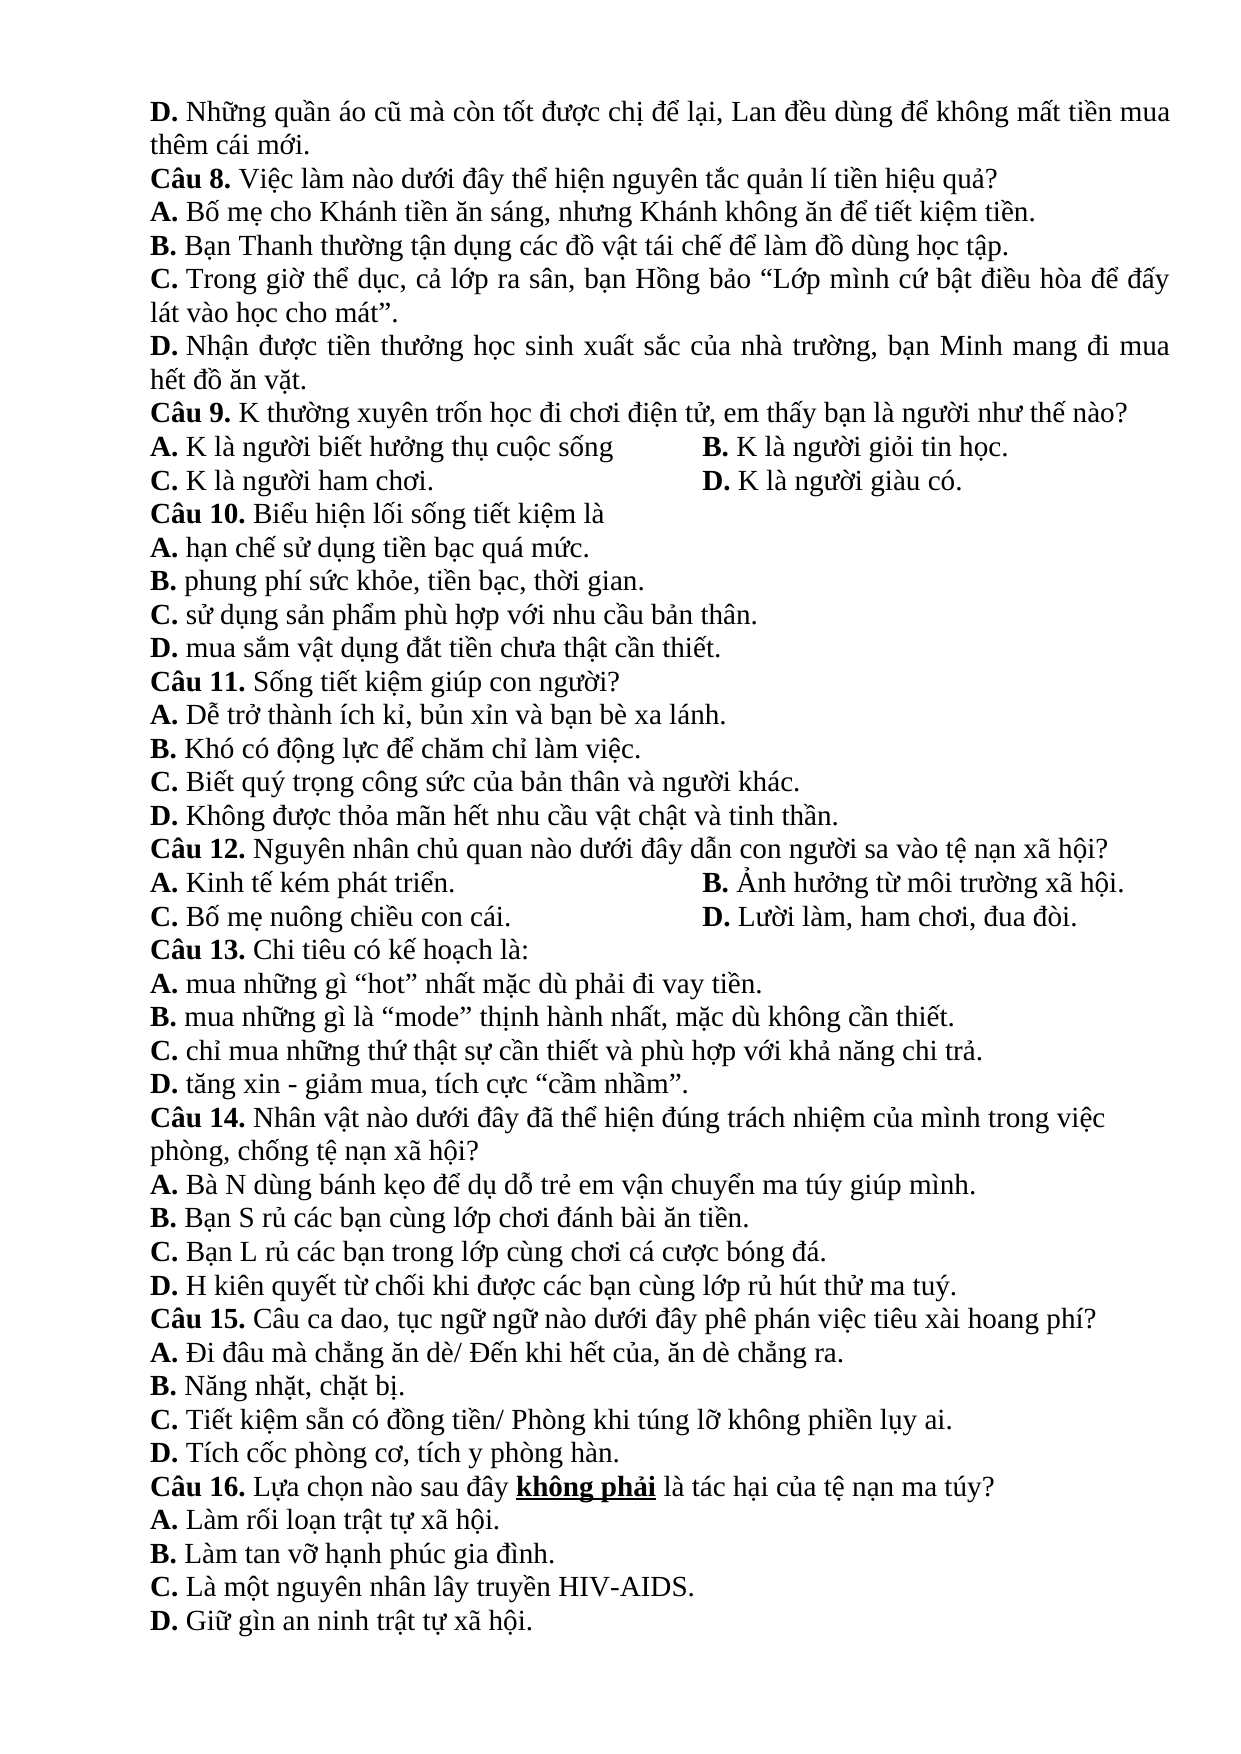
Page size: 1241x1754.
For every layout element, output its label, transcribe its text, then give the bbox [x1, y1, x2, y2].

text A. K là người biết hưởng thụ cuộc sống B. K là người giỏi tin học. [150, 429, 1172, 463]
text C. Trong giờ thể dục, cả lớp ra sân, bạn Hồng bảo “Lớp mình cứ bật điều hòa để đấy lát vào học cho mát”. [150, 261, 1172, 328]
text Câu 9. K thường xuyên trốn học đi chơi điện tử, em thấy bạn là người như thế nào? [150, 396, 1172, 429]
text D. Nhận được tiền thưởng học sinh xuất sắc của nhà trường, bạn Minh mang đi mua hết đồ ăn vặt. [150, 328, 1172, 396]
text D. Giữ gìn an ninh trật tự xã hội. [150, 1603, 1172, 1637]
text C. Là một nguyên nhân lây truyền HIV-AIDS. [150, 1569, 1172, 1603]
text A. Làm rối loạn trật tự xã hội. [150, 1502, 1172, 1536]
text Câu 15. Câu ca dao, tục ngữ ngữ nào dưới đây phê phán việc tiêu xài hoang phí? [150, 1301, 1172, 1335]
text C. Bố mẹ nuông chiều con cái. D. Lười làm, ham chơi, đua đòi. [150, 899, 1172, 932]
text Câu 11. Sống tiết kiệm giúp con người? [150, 664, 1172, 697]
text A. Đi đâu mà chẳng ăn dè/ Đến khi hết của, ăn dè chẳng ra. [150, 1335, 1172, 1368]
text A. Dễ trở thành ích kỉ, bủn xỉn và bạn bè xa lánh. [150, 697, 1172, 731]
text C. K là người ham chơi. D. K là người giàu có. [150, 463, 1172, 496]
text Câu 10. Biểu hiện lối sống tiết kiệm là [150, 496, 1172, 530]
text A. Bố mẹ cho Khánh tiền ăn sáng, nhưng Khánh không ăn để tiết kiệm tiền. [150, 194, 1172, 228]
text D. tăng xin - giảm mua, tích cực “cầm nhầm”. [150, 1066, 1172, 1100]
text B. mua những gì là “mode” thịnh hành nhất, mặc dù không cần thiết. [150, 999, 1172, 1033]
text D. Tích cốc phòng cơ, tích y phòng hàn. [150, 1435, 1172, 1469]
text B. Năng nhặt, chặt bị. [150, 1368, 1172, 1402]
text Câu 13. Chi tiêu có kế hoạch là: [150, 932, 1172, 966]
text Câu 16. Lựa chọn nào sau đây không phải là tác hại của tệ nạn ma túy? [150, 1469, 1172, 1502]
text D. Những quần áo cũ mà còn tốt được chị để lại, Lan đều dùng để không mất tiền mua thêm cái mới. [150, 94, 1172, 161]
text Câu 8. Việc làm nào dưới đây thể hiện nguyên tắc quản lí tiền hiệu quả? [150, 161, 1172, 194]
text C. Bạn L rủ các bạn trong lớp cùng chơi cá cược bóng đá. [150, 1234, 1172, 1268]
text C. Biết quý trọng công sức của bản thân và người khác. [150, 764, 1172, 798]
text A. Kinh tế kém phát triển. B. Ảnh hưởng từ môi trường xã hội. [150, 865, 1172, 899]
text B. Bạn Thanh thường tận dụng các đồ vật tái chế để làm đồ dùng học tập. [150, 228, 1172, 261]
text B. Bạn S rủ các bạn cùng lớp chơi đánh bài ăn tiền. [150, 1201, 1172, 1234]
text A. hạn chế sử dụng tiền bạc quá mức. [150, 530, 1172, 563]
text B. phung phí sức khỏe, tiền bạc, thời gian. [150, 563, 1172, 597]
text B. Làm tan vỡ hạnh phúc gia đình. [150, 1536, 1172, 1569]
text Câu 12. Nguyên nhân chủ quan nào dưới đây dẫn con người sa vào tệ nạn xã hội? [150, 832, 1172, 865]
text D. mua sắm vật dụng đắt tiền chưa thật cần thiết. [150, 630, 1172, 664]
text B. Khó có động lực để chăm chỉ làm việc. [150, 731, 1172, 764]
text C. Tiết kiệm sẵn có đồng tiền/ Phòng khi túng lỡ không phiền lụy ai. [150, 1402, 1172, 1435]
text Câu 14. Nhân vật nào dưới đây đã thể hiện đúng trách nhiệm của mình trong việc phòng, chống tệ nạn xã hội? [150, 1100, 1172, 1167]
text C. chỉ mua những thứ thật sự cần thiết và phù hợp với khả năng chi trả. [150, 1033, 1172, 1066]
text A. mua những gì “hot” nhất mặc dù phải đi vay tiền. [150, 966, 1172, 999]
text A. Bà N dùng bánh kẹo để dụ dỗ trẻ em vận chuyển ma túy giúp mình. [150, 1167, 1172, 1201]
text C. sử dụng sản phẩm phù hợp với nhu cầu bản thân. [150, 597, 1172, 630]
text D. H kiên quyết từ chối khi được các bạn cùng lớp rủ hút thử ma tuý. [150, 1268, 1172, 1301]
text D. Không được thỏa mãn hết nhu cầu vật chật và tinh thần. [150, 798, 1172, 832]
